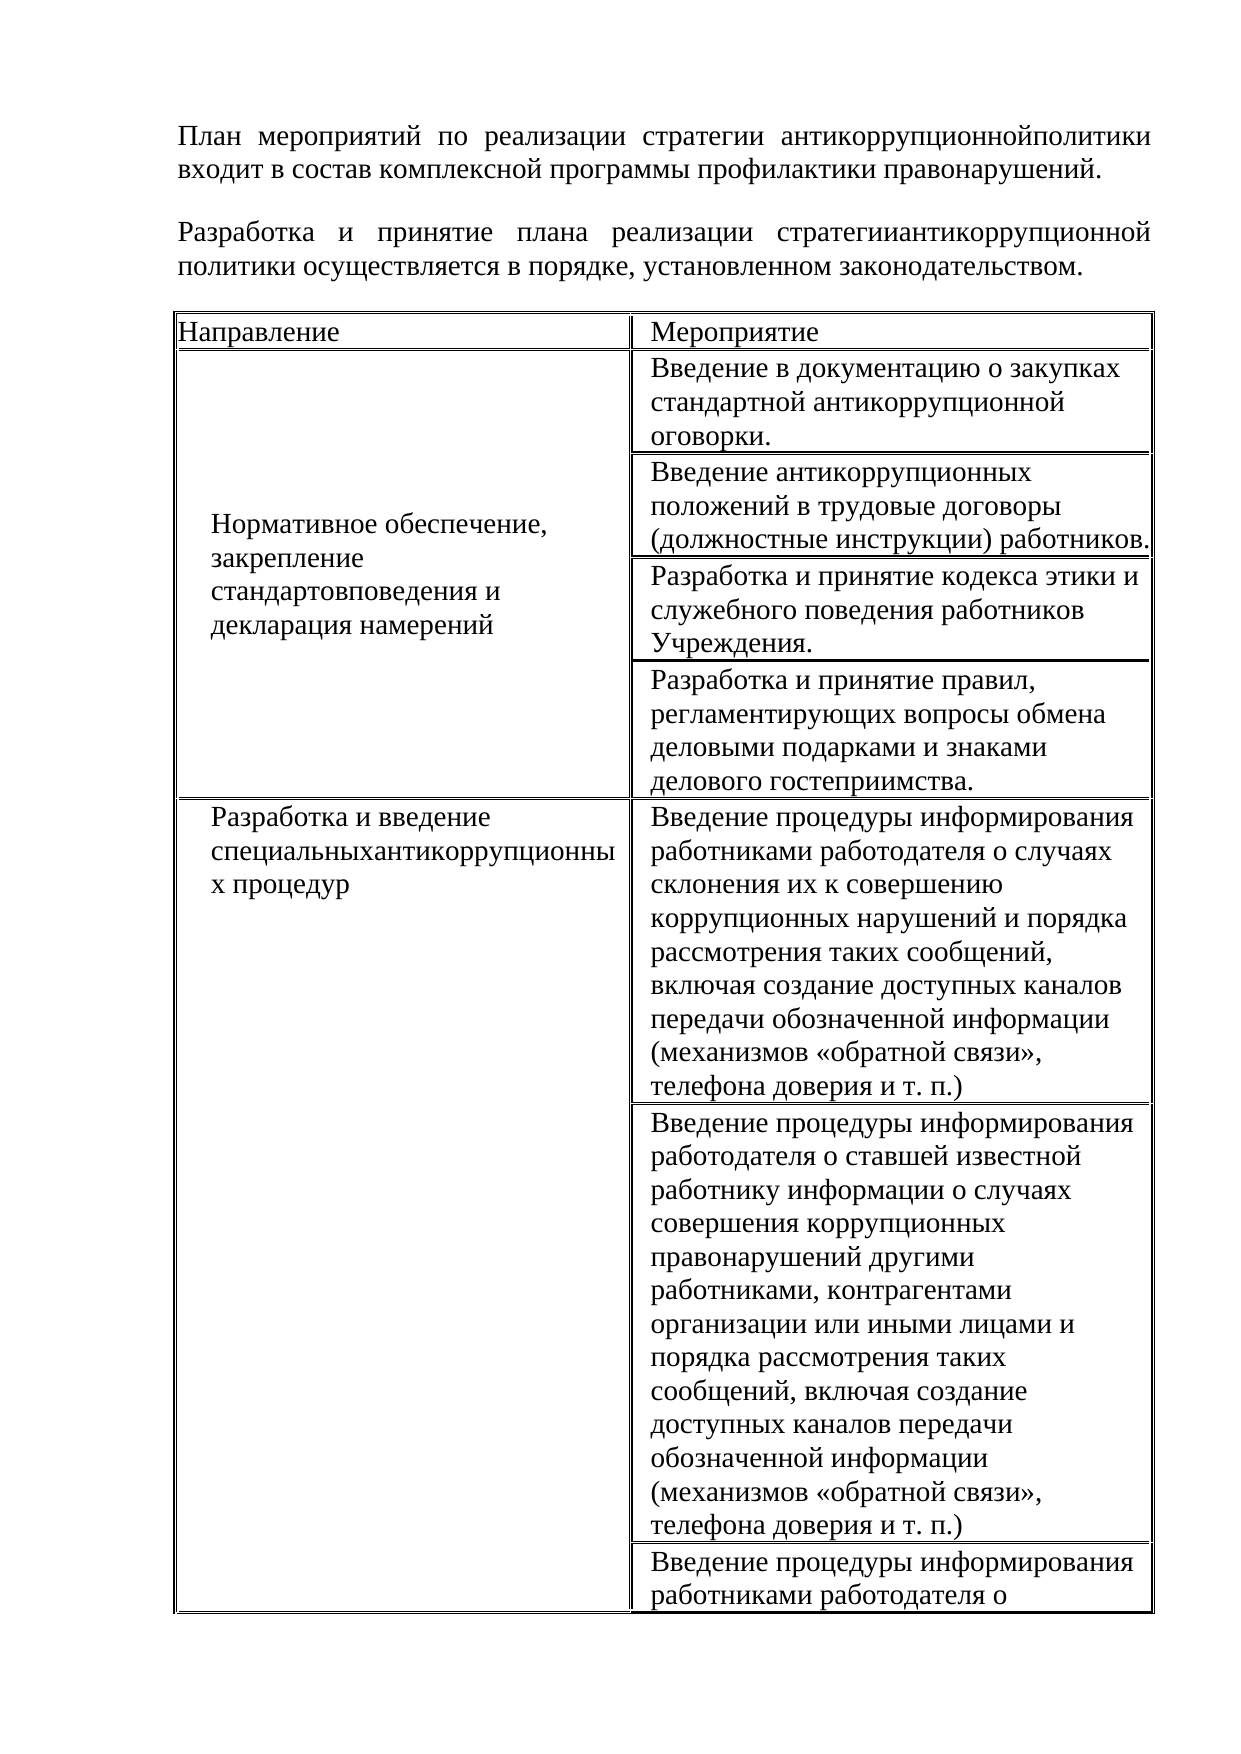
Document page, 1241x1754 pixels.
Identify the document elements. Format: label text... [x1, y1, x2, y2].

text План мероприятий по реализации стратегии антикоррупционнойполитики входит в состав комплексной программы профилактики правонарушений. [177, 118, 1152, 185]
table_header Направление [175, 312, 631, 347]
table_cell Разработка и принятие правил, регламентирующих вопросы обмена деловыми подарками и знаками делового гостеприимства. [633, 659, 1151, 796]
table_cell Введение в документацию о закупках стандартной антикоррупционной оговорки. [633, 348, 1152, 451]
table_cell Разработка и введение специальныхантикоррупционных процедур [177, 796, 631, 1611]
text Разработка и принятие плана реализации стратегииантикоррупционной политики осуществляется в порядке, установленном законодательством. [177, 214, 1152, 281]
table_cell Введение антикоррупционных положений в трудовые договоры (должностные инструкции) работников. [633, 451, 1152, 555]
table_cell Нормативное обеспечение, закрепление стандартовповедения и декларация намерений [177, 348, 629, 796]
table_cell Введение процедуры информирования работодателя о ставшей известной работнику информации о случаях совершения коррупционных правонарушений другими работниками, контрагентами организации или иными лицами и порядка рассмотрения таких сообщений, включая создание доступных каналов передачи обозначенной информации (механизмов «обратной связи», телефона доверия и т. п.) [633, 1101, 1152, 1541]
table_header Мероприятие [631, 314, 1151, 347]
table_cell Введение процедуры информирования работниками работодателя о случаях склонения их к совершению коррупционных нарушений и порядка рассмотрения таких сообщений, включая создание доступных каналов передачи обозначенной информации (механизмов «обратной связи», телефона доверия и т. п.) [633, 796, 1152, 1101]
table_cell Разработка и принятие кодекса этики и служебного поведения работников Учреждения. [633, 555, 1152, 659]
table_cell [631, 1541, 1153, 1611]
